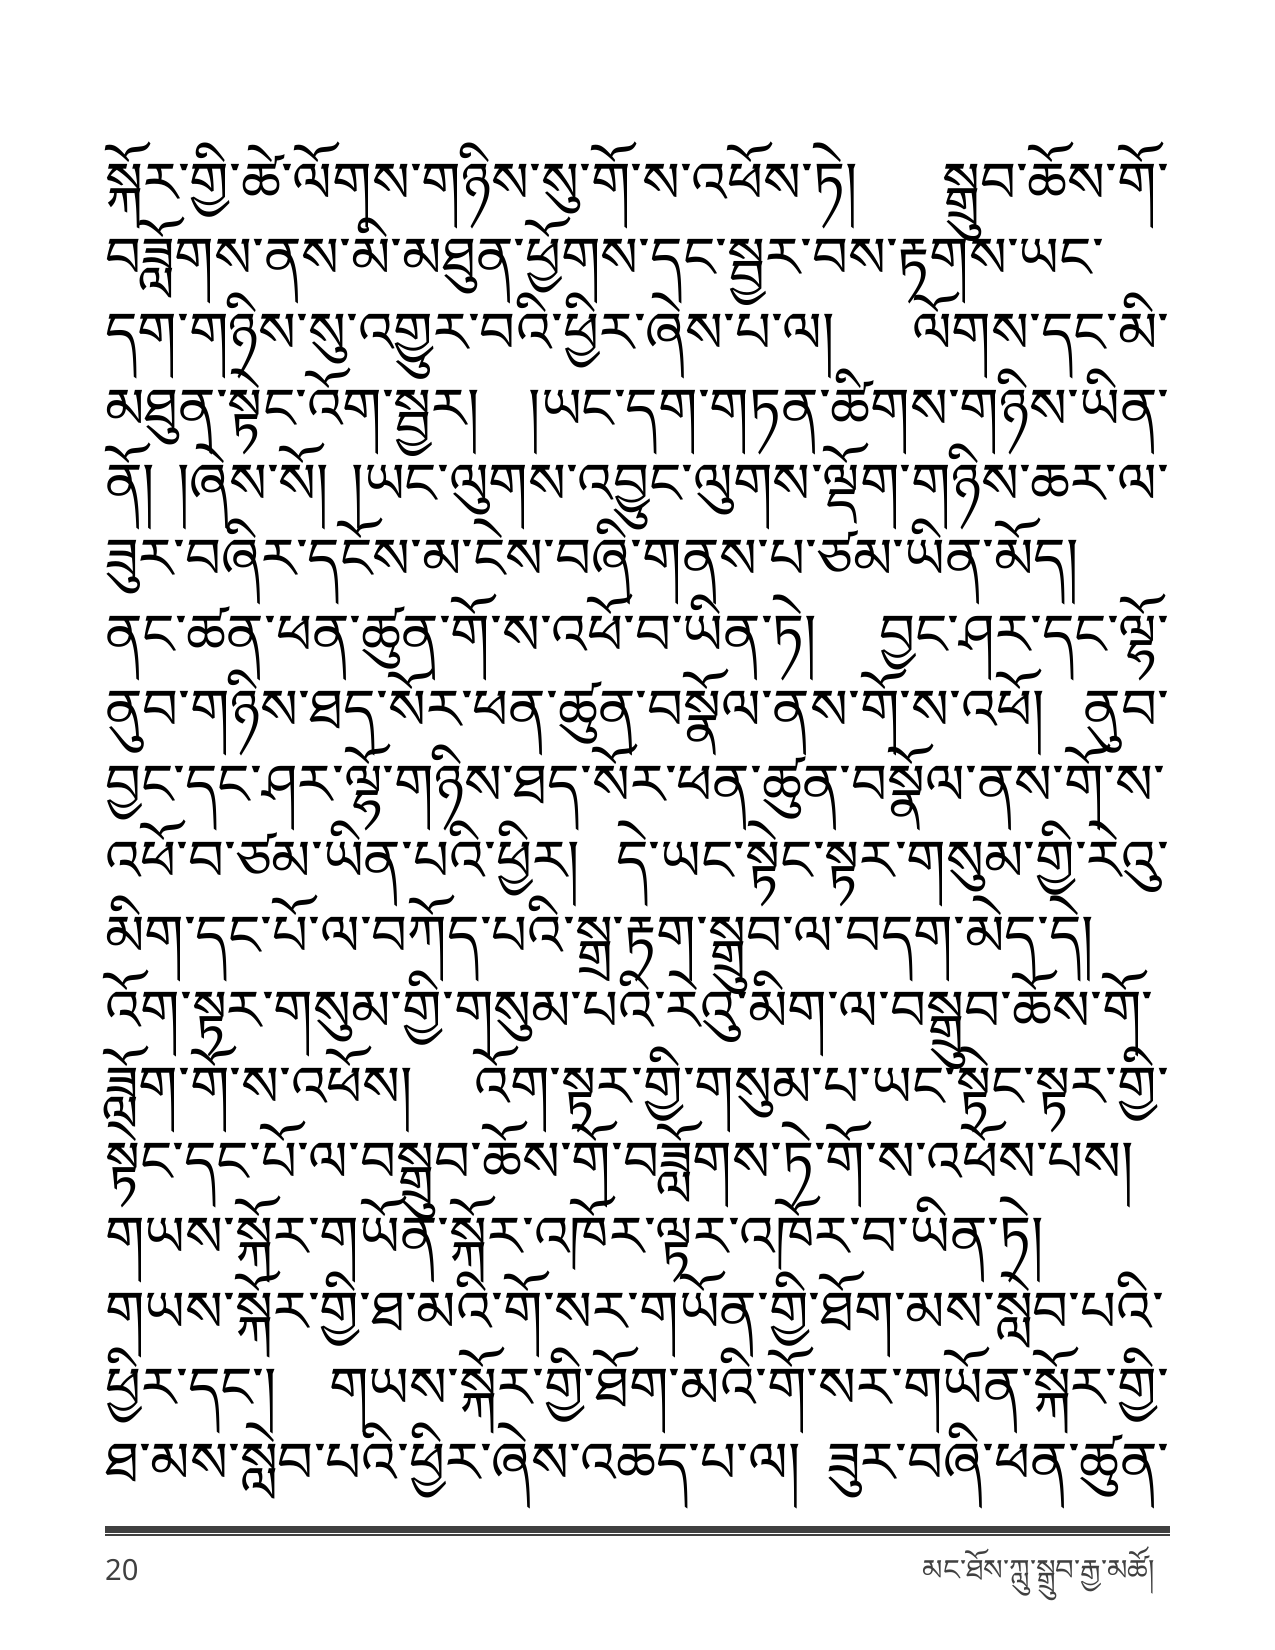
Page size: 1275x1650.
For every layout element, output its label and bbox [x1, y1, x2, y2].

text [105, 150, 1170, 1496]
